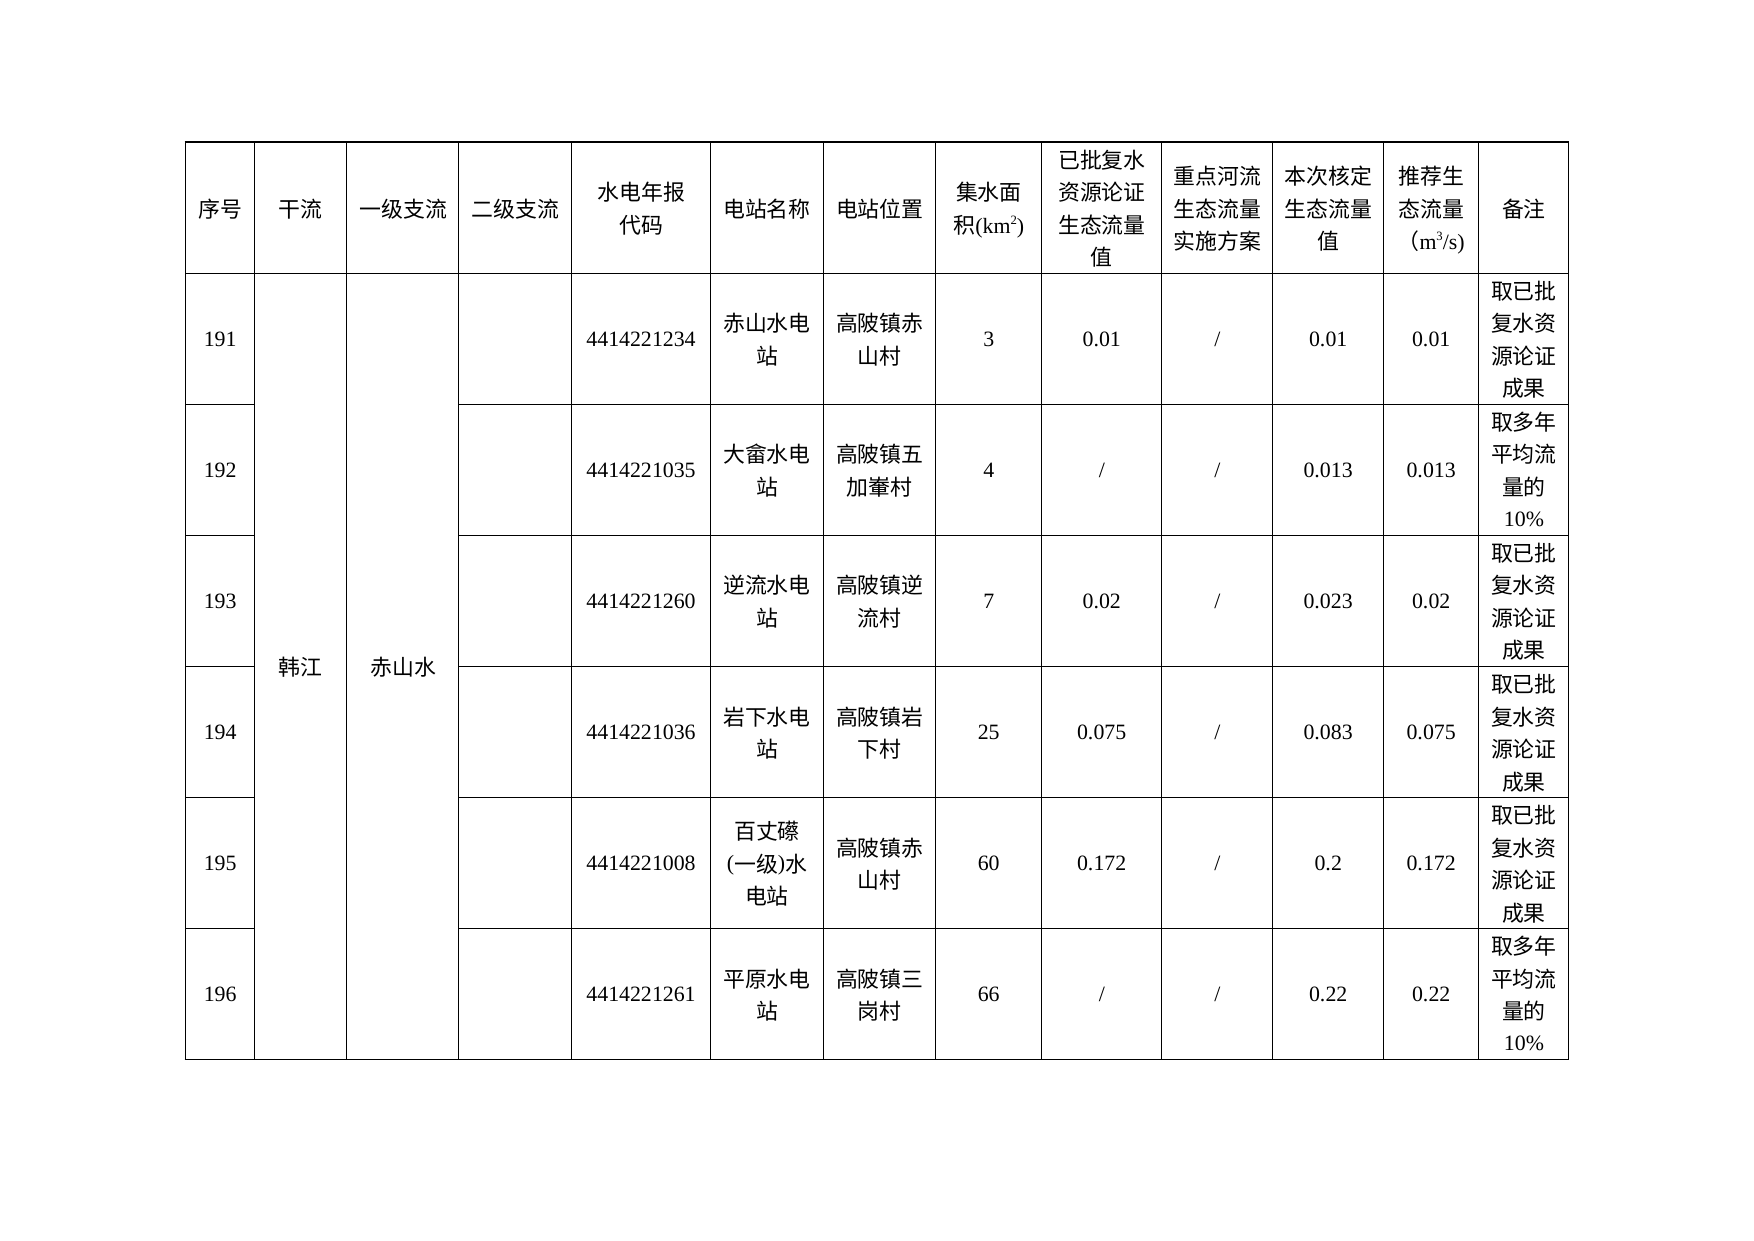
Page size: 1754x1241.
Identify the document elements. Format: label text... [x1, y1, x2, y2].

table_cell 0.083 [1273, 667, 1383, 797]
table_cell / [1162, 667, 1272, 797]
table_cell / [1162, 798, 1272, 928]
table_cell 193 [186, 536, 254, 666]
table_cell 0.01 [1042, 274, 1161, 403]
table_cell / [1042, 405, 1161, 534]
table_header 二级支流 [459, 143, 571, 272]
table_cell 取多年平均流量的10% [1479, 929, 1568, 1059]
table_cell 0.013 [1273, 405, 1383, 534]
table_cell 191 [186, 274, 254, 403]
table_cell / [1162, 274, 1272, 403]
table_cell 0.172 [1042, 798, 1161, 928]
table_cell 0.01 [1273, 274, 1383, 403]
table_cell 岩下水电站 [711, 667, 823, 797]
table_cell 3 [936, 274, 1041, 403]
table_header 已批复水资源论证生态流量值 [1042, 143, 1161, 272]
table_cell 0.075 [1384, 667, 1478, 797]
table_cell [459, 536, 571, 666]
table_cell 0.01 [1384, 274, 1478, 403]
table_cell 赤山水电站 [711, 274, 823, 403]
table_cell 0.075 [1042, 667, 1161, 797]
table_cell 大畲水电站 [711, 405, 823, 534]
table_cell [459, 929, 571, 1059]
table_header 序号 [186, 143, 254, 272]
table_cell 高陂镇岩下村 [824, 667, 935, 797]
table_cell 取多年平均流量的10% [1479, 405, 1568, 534]
table_cell 0.2 [1273, 798, 1383, 928]
table_header 一级支流 [347, 143, 458, 272]
table_cell 0.22 [1273, 929, 1383, 1059]
table_header 干流 [255, 143, 346, 272]
table_cell 高陂镇赤山村 [824, 798, 935, 928]
table_cell 取已批复水资源论证成果 [1479, 667, 1568, 797]
table_cell 4414221234 [572, 274, 710, 403]
table_cell 66 [936, 929, 1041, 1059]
table_cell 0.013 [1384, 405, 1478, 534]
table_cell 取已批复水资源论证成果 [1479, 536, 1568, 666]
table_cell 4414221260 [572, 536, 710, 666]
table_cell 0.023 [1273, 536, 1383, 666]
table_cell 25 [936, 667, 1041, 797]
table_cell 高陂镇五加輋村 [824, 405, 935, 534]
table_cell 196 [186, 929, 254, 1059]
table_cell 高陂镇赤山村 [824, 274, 935, 403]
table_cell 4 [936, 405, 1041, 534]
table_cell 60 [936, 798, 1041, 928]
table_header 本次核定生态流量值 [1273, 143, 1383, 272]
table_cell 0.02 [1042, 536, 1161, 666]
table_cell 0.22 [1384, 929, 1478, 1059]
table_cell / [1042, 929, 1161, 1059]
table_cell [459, 405, 571, 534]
table_header 推荐生态流量（m3/s) [1384, 143, 1478, 272]
table_cell [459, 274, 571, 403]
table_cell 4414221036 [572, 667, 710, 797]
table_cell 192 [186, 405, 254, 534]
table_cell 取已批复水资源论证成果 [1479, 798, 1568, 928]
table_cell 0.02 [1384, 536, 1478, 666]
table_header 重点河流生态流量实施方案 [1162, 143, 1272, 272]
table_cell 平原水电站 [711, 929, 823, 1059]
table_header 电站位置 [824, 143, 935, 272]
table_cell 4414221261 [572, 929, 710, 1059]
table_cell 0.172 [1384, 798, 1478, 928]
table_cell 逆流水电站 [711, 536, 823, 666]
table_header 备注 [1479, 143, 1568, 272]
table_cell / [1162, 929, 1272, 1059]
table_cell 4414221008 [572, 798, 710, 928]
table_cell / [1162, 536, 1272, 666]
table_cell [459, 798, 571, 928]
table_cell 194 [186, 667, 254, 797]
table_cell 高陂镇逆流村 [824, 536, 935, 666]
table_cell 4414221035 [572, 405, 710, 534]
table_header 水电年报 代码 [572, 143, 710, 272]
table_cell 195 [186, 798, 254, 928]
table_header 集水面积(km2) [936, 143, 1041, 272]
table_cell 百丈礤(一级)水电站 [711, 798, 823, 928]
table_cell 7 [936, 536, 1041, 666]
table_cell 高陂镇三岗村 [824, 929, 935, 1059]
table_cell 赤山水 [347, 274, 458, 1059]
table_cell 取已批复水资源论证成果 [1479, 274, 1568, 403]
table_cell / [1162, 405, 1272, 534]
table_cell 韩江 [255, 274, 346, 1059]
table_cell [459, 667, 571, 797]
table_header 电站名称 [711, 143, 823, 272]
